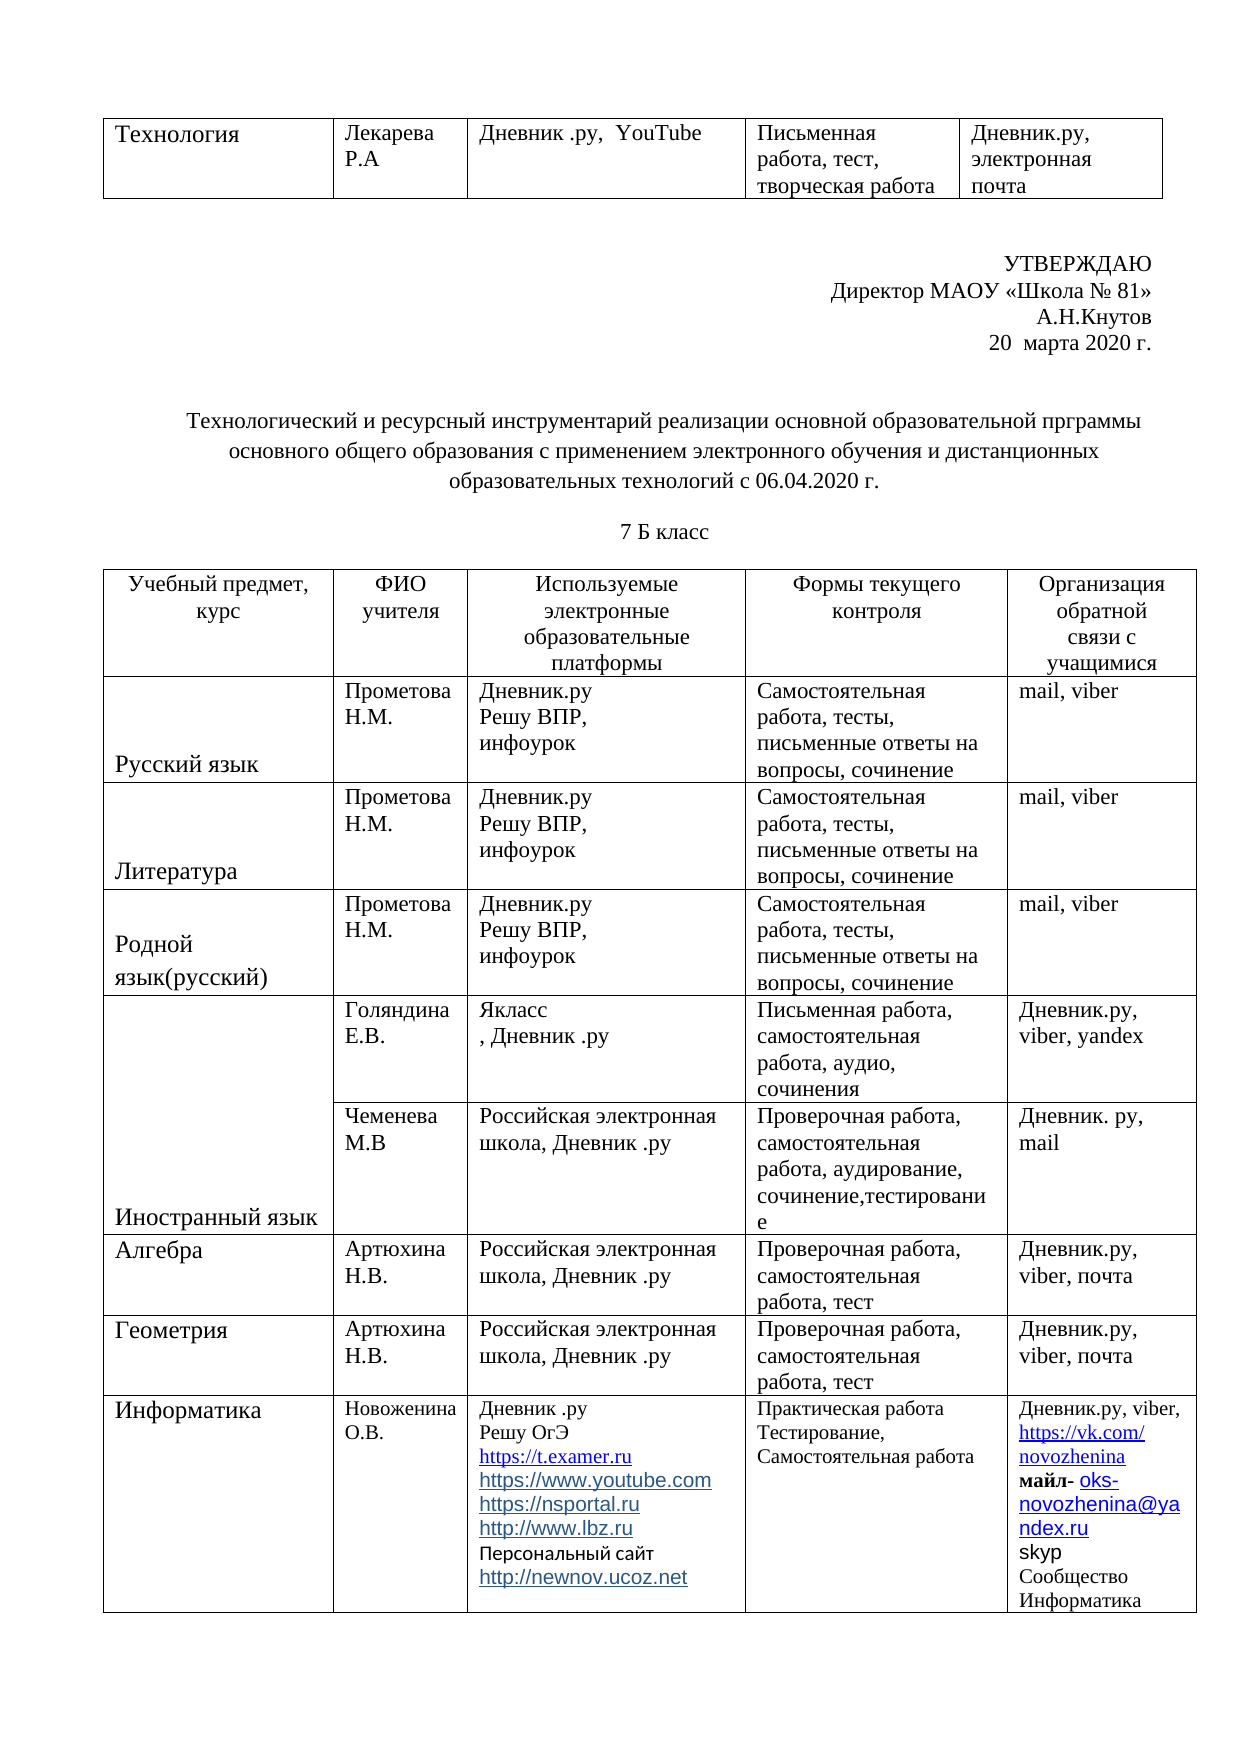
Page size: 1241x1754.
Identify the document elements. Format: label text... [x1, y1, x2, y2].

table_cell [1008, 1396, 1196, 1612]
table_header ФИО учителя [334, 570, 467, 676]
table_cell Чеменева М.В [334, 1103, 467, 1234]
table_header Формы текущего контроля [746, 570, 1007, 676]
table_cell Прометова Н.М. [334, 783, 467, 889]
table_cell Прометова Н.М. [334, 890, 467, 995]
table_cell Проверочная работа, самостоятельная работа, аудирование, сочинение,тестирование [746, 1103, 1007, 1234]
table_cell Прометова Н.М. [334, 677, 467, 782]
table_cell Литература [104, 783, 333, 889]
table_cell Дневник.ру Решу ВПР, инфоурок [468, 890, 745, 995]
table_cell Самостоятельная работа, тесты, письменные ответы на вопросы, сочинение [746, 677, 1007, 782]
table_cell Дневник.ру, viber, почта [1008, 1235, 1196, 1314]
table_cell Родной язык(русский) [104, 890, 333, 995]
table_cell Голяндина Е.В. [334, 996, 467, 1102]
table_header Используемые электронные образовательные платформы [468, 570, 745, 676]
text 7 Б класс [177, 518, 1152, 544]
table_cell Технология [104, 119, 333, 198]
table_cell Письменная работа, тест, творческая работа [746, 119, 959, 198]
table_cell Российская электронная школа, Дневник .ру [468, 1316, 745, 1394]
table_header Организация обратной связи с учащимися [1008, 570, 1196, 676]
table_cell Дневник. ру, mail [1008, 1103, 1196, 1234]
table_cell Российская электронная школа, Дневник .ру [468, 1235, 745, 1314]
table_cell Информатика [104, 1396, 333, 1612]
table_cell Российская электронная школа, Дневник .ру [468, 1103, 745, 1234]
table_cell Дневник.ру, электронная почта [960, 119, 1162, 198]
table_cell Алгебра [104, 1235, 333, 1314]
table_cell Иностранный язык [104, 996, 333, 1234]
table_cell Самостоятельная работа, тесты, письменные ответы на вопросы, сочинение [746, 890, 1007, 995]
table_cell Дневник.ру Решу ВПР, инфоурок [468, 677, 745, 782]
table_cell mail, viber [1008, 783, 1196, 889]
table_cell Лекарева Р.А [334, 119, 467, 198]
table_header Учебный предмет, курс [104, 570, 333, 676]
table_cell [468, 1396, 745, 1612]
table_cell Дневник.ру, viber, почта [1008, 1316, 1196, 1394]
table_cell Дневник.ру, viber, yandex [1008, 996, 1196, 1102]
table_cell Дневник .ру, YouTube [468, 119, 745, 198]
text Технологический и ресурсный инструментарий реализации основной образовательной прграммы основного общего образования с применением электронного обучения и дистанционных образовательных технологий с 06.04.2020 г. [177, 407, 1152, 493]
table_cell Новоженина О.В. [334, 1396, 467, 1612]
text 20 марта 2020 г. [177, 329, 1152, 356]
text Директор МАОУ «Школа № 81» [177, 277, 1152, 303]
text УТВЕРЖДАЮ [177, 250, 1152, 277]
table_cell Проверочная работа, самостоятельная работа, тест [746, 1316, 1007, 1394]
table_cell Письменная работа, самостоятельная работа, аудио, сочинения [746, 996, 1007, 1102]
table_cell Самостоятельная работа, тесты, письменные ответы на вопросы, сочинение [746, 783, 1007, 889]
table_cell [746, 1396, 1007, 1612]
table_cell Дневник.ру Решу ВПР, инфоурок [468, 783, 745, 889]
table_cell Якласс , Дневник .ру [468, 996, 745, 1102]
table_cell mail, viber [1008, 890, 1196, 995]
table_cell Артюхина Н.В. [334, 1316, 467, 1394]
table_cell Артюхина Н.В. [334, 1235, 467, 1314]
text А.Н.Кнутов [177, 303, 1152, 329]
table_cell Проверочная работа, самостоятельная работа, тест [746, 1235, 1007, 1314]
table_cell Геометрия [104, 1316, 333, 1394]
table_cell mail, viber [1008, 677, 1196, 782]
table_cell Русский язык [104, 677, 333, 782]
